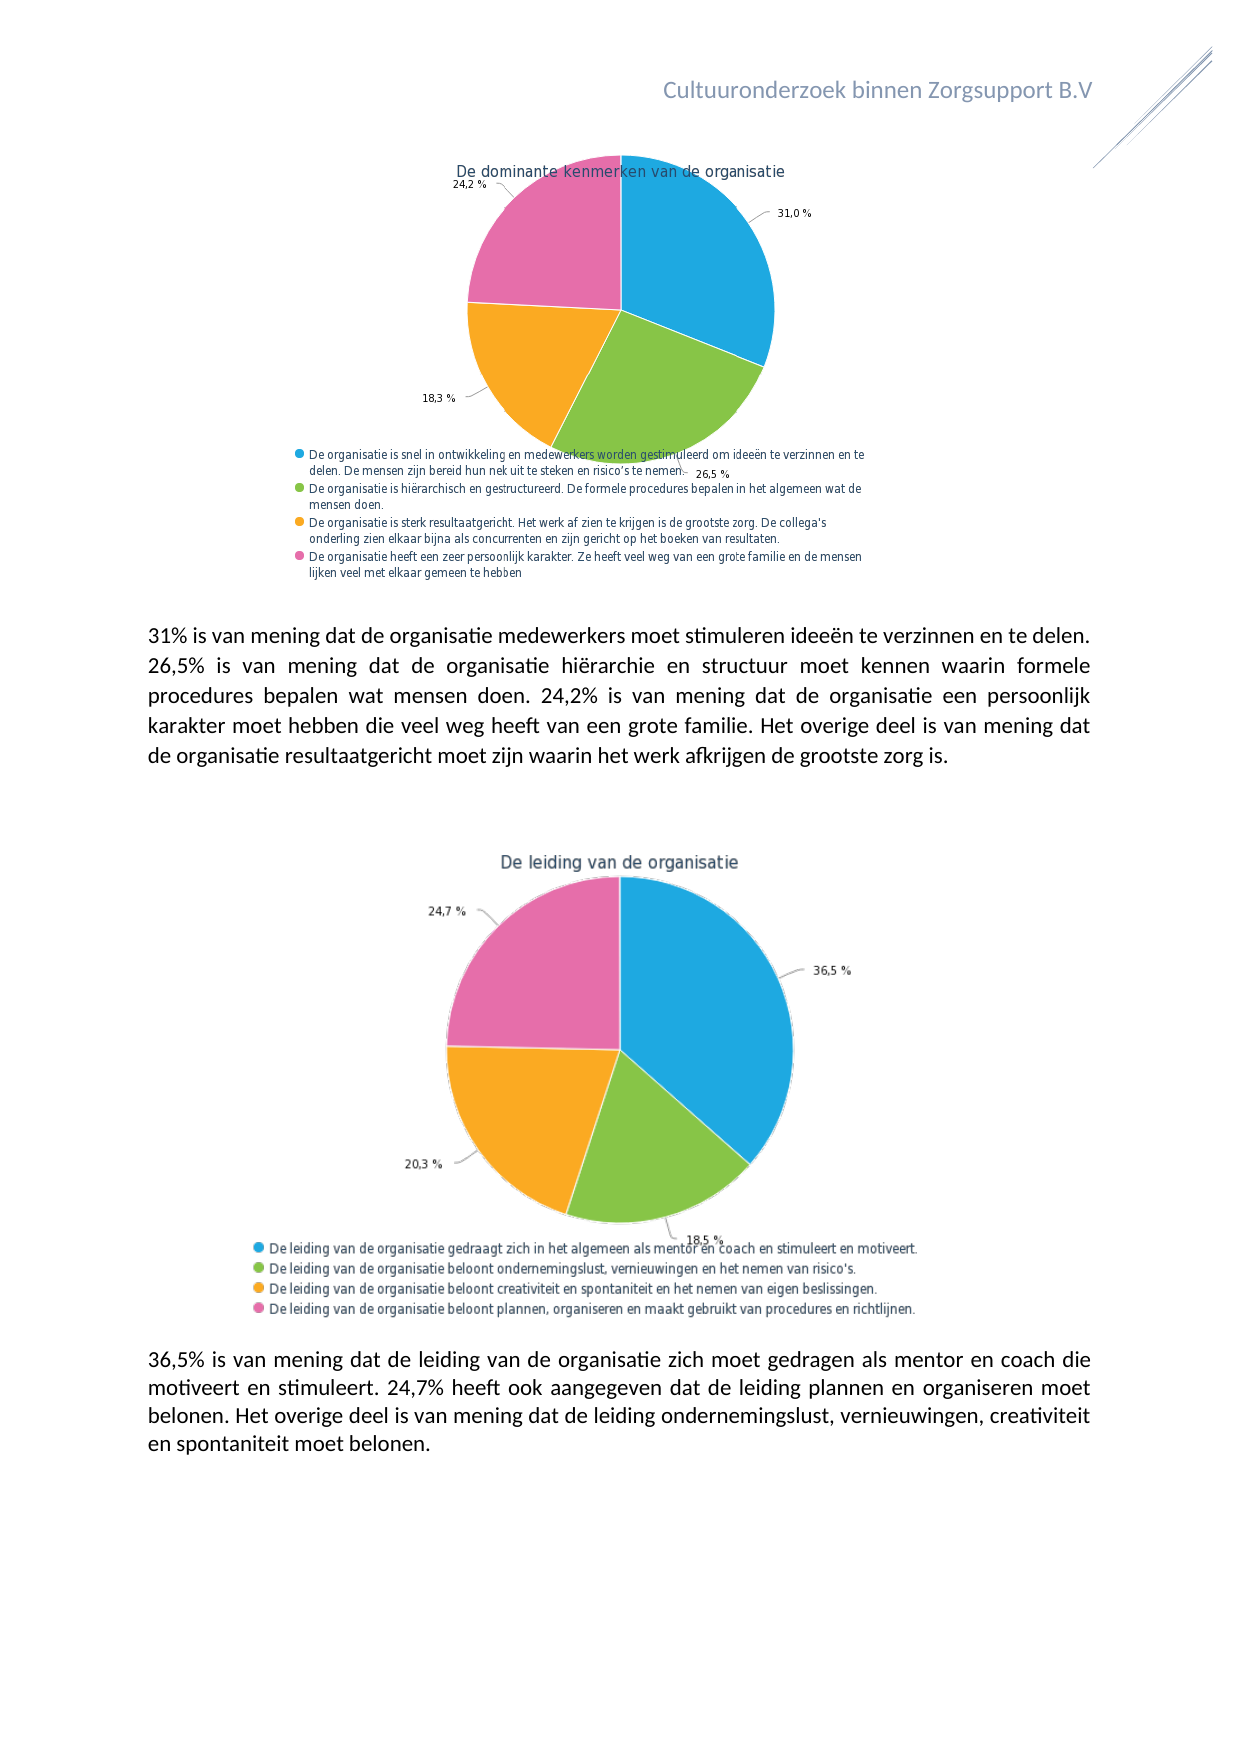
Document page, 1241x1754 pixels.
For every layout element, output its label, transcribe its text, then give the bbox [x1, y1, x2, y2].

picture [272, 147, 969, 602]
text 31% is van mening dat de organisatie medewerkers moet stimuleren ideeën te verzinnen en te delen. 26,5% is van mening dat de organisatie hiërarchie en structuur moet kennen waarin formele procedures bepalen wat mensen doen. 24,2% is van mening dat de organisatie een persoonlijk karakter moet hebben die veel weg heeft van een grote familie. Het overige deel is van mening dat de organisatie resultaatgericht moet zijn waarin het werk afkrijgen de grootste zorg is. [148, 621, 1093, 769]
picture [228, 835, 1012, 1343]
text 36,5% is van mening dat de leiding van de organisatie zich moet gedragen als mentor en coach die motiveert en stimuleert. 24,7% heeft ook aangegeven dat de leiding plannen en organiseren moet belonen. Het overige deel is van mening dat de leiding ondernemingslust, vernieuwingen, creativiteit en spontaniteit moet belonen. [148, 1345, 1093, 1457]
